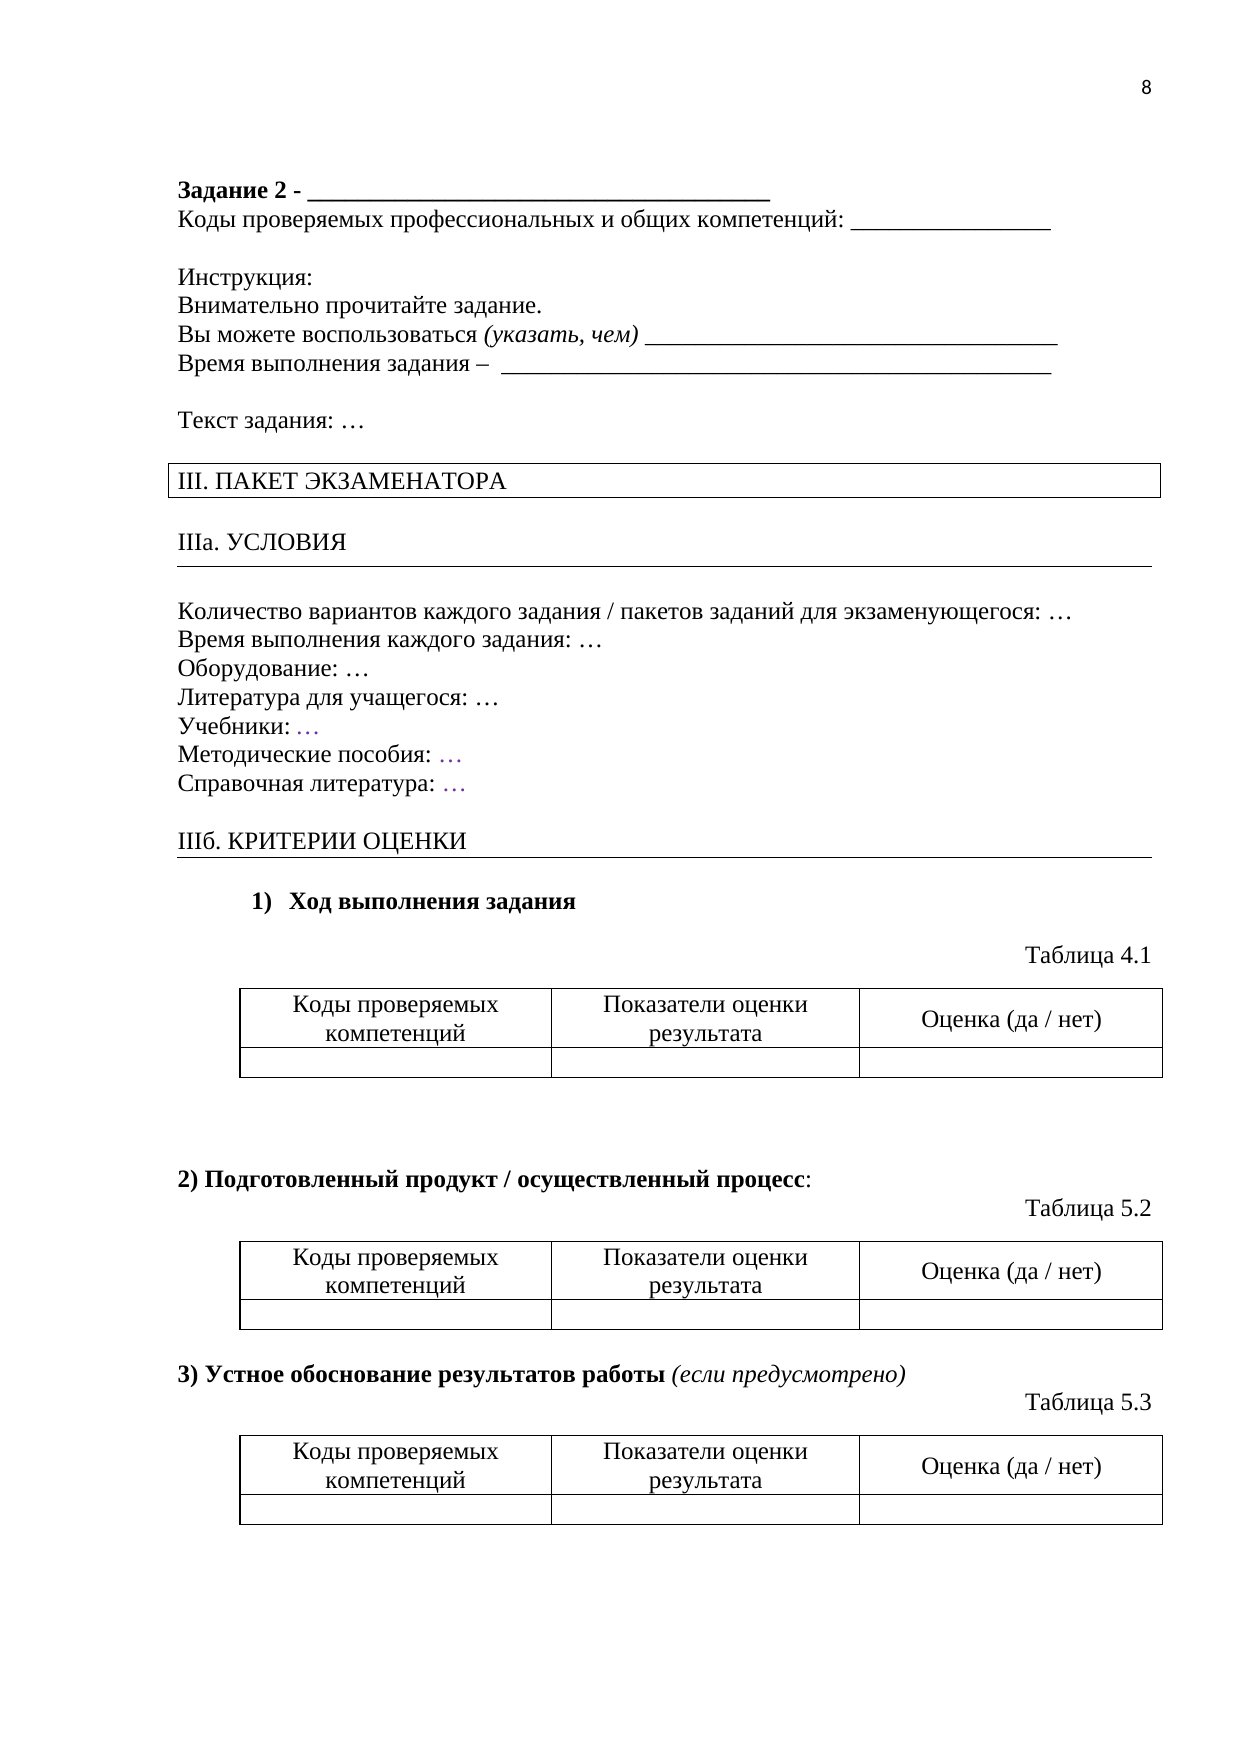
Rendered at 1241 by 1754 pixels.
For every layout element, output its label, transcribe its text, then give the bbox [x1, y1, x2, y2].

text 2) Подготовленный продукт / осуществленный процесс: [177, 1164, 1152, 1193]
text Задание 2 - _____________________________________ [177, 176, 1152, 204]
text Количество вариантов каждого задания / пакетов заданий для экзаменующегося: … [177, 596, 1152, 624]
table_header Оценка (да / нет) [860, 1242, 1162, 1299]
text 3) Устное обоснование результатов работы (если предусмотрено) [177, 1359, 1152, 1387]
table_cell [552, 1495, 859, 1524]
text Время выполнения задания – ____________________________________________ [177, 348, 1152, 377]
text Методические пособия: … [177, 739, 1152, 768]
text Коды проверяемых профессиональных и общих компетенций: ________________ [177, 204, 1152, 233]
table_header Коды проверяемых компетенций [241, 989, 551, 1047]
table_header Оценка (да / нет) [860, 989, 1162, 1047]
table_cell [860, 1048, 1162, 1077]
table_cell [241, 1300, 551, 1329]
text Таблица 5.2 [177, 1193, 1152, 1221]
table_header Показатели оценки результата [552, 989, 859, 1047]
text Время выполнения каждого задания: … [177, 624, 1152, 653]
table_header Показатели оценки результата [552, 1242, 859, 1299]
table_cell [241, 1048, 551, 1077]
table_cell [860, 1495, 1162, 1524]
table_cell [860, 1300, 1162, 1329]
text Литература для учащегося: … [177, 682, 1152, 711]
text Текст задания: … [177, 406, 1152, 434]
text IIIб. КРИТЕРИИ ОЦЕНКИ [177, 826, 1152, 857]
text Оборудование: … [177, 653, 1152, 682]
text Учебники: … [177, 711, 1152, 739]
table_cell [552, 1048, 859, 1077]
text Таблица 5.3 [177, 1387, 1152, 1416]
table_header Коды проверяемых компетенций [241, 1436, 551, 1494]
table_header Показатели оценки результата [552, 1436, 859, 1494]
table_cell [552, 1300, 859, 1329]
text Таблица 4.1 [177, 940, 1152, 969]
text IIIа. УСЛОВИЯ [177, 527, 1152, 566]
text Справочная литература: … [177, 768, 1152, 797]
table_header Оценка (да / нет) [860, 1436, 1162, 1494]
text Внимательно прочитайте задание. [177, 291, 1152, 319]
text Инструкция: [177, 262, 1152, 291]
table_cell [241, 1495, 551, 1524]
text Вы можете воспользоваться (указать, чем) _________________________________ [177, 319, 1152, 348]
list Ход выполнения задания [251, 886, 1152, 915]
text III. ПАКЕТ ЭКЗАМЕНАТОРА [169, 464, 1160, 497]
table_header Коды проверяемых компетенций [241, 1242, 551, 1299]
